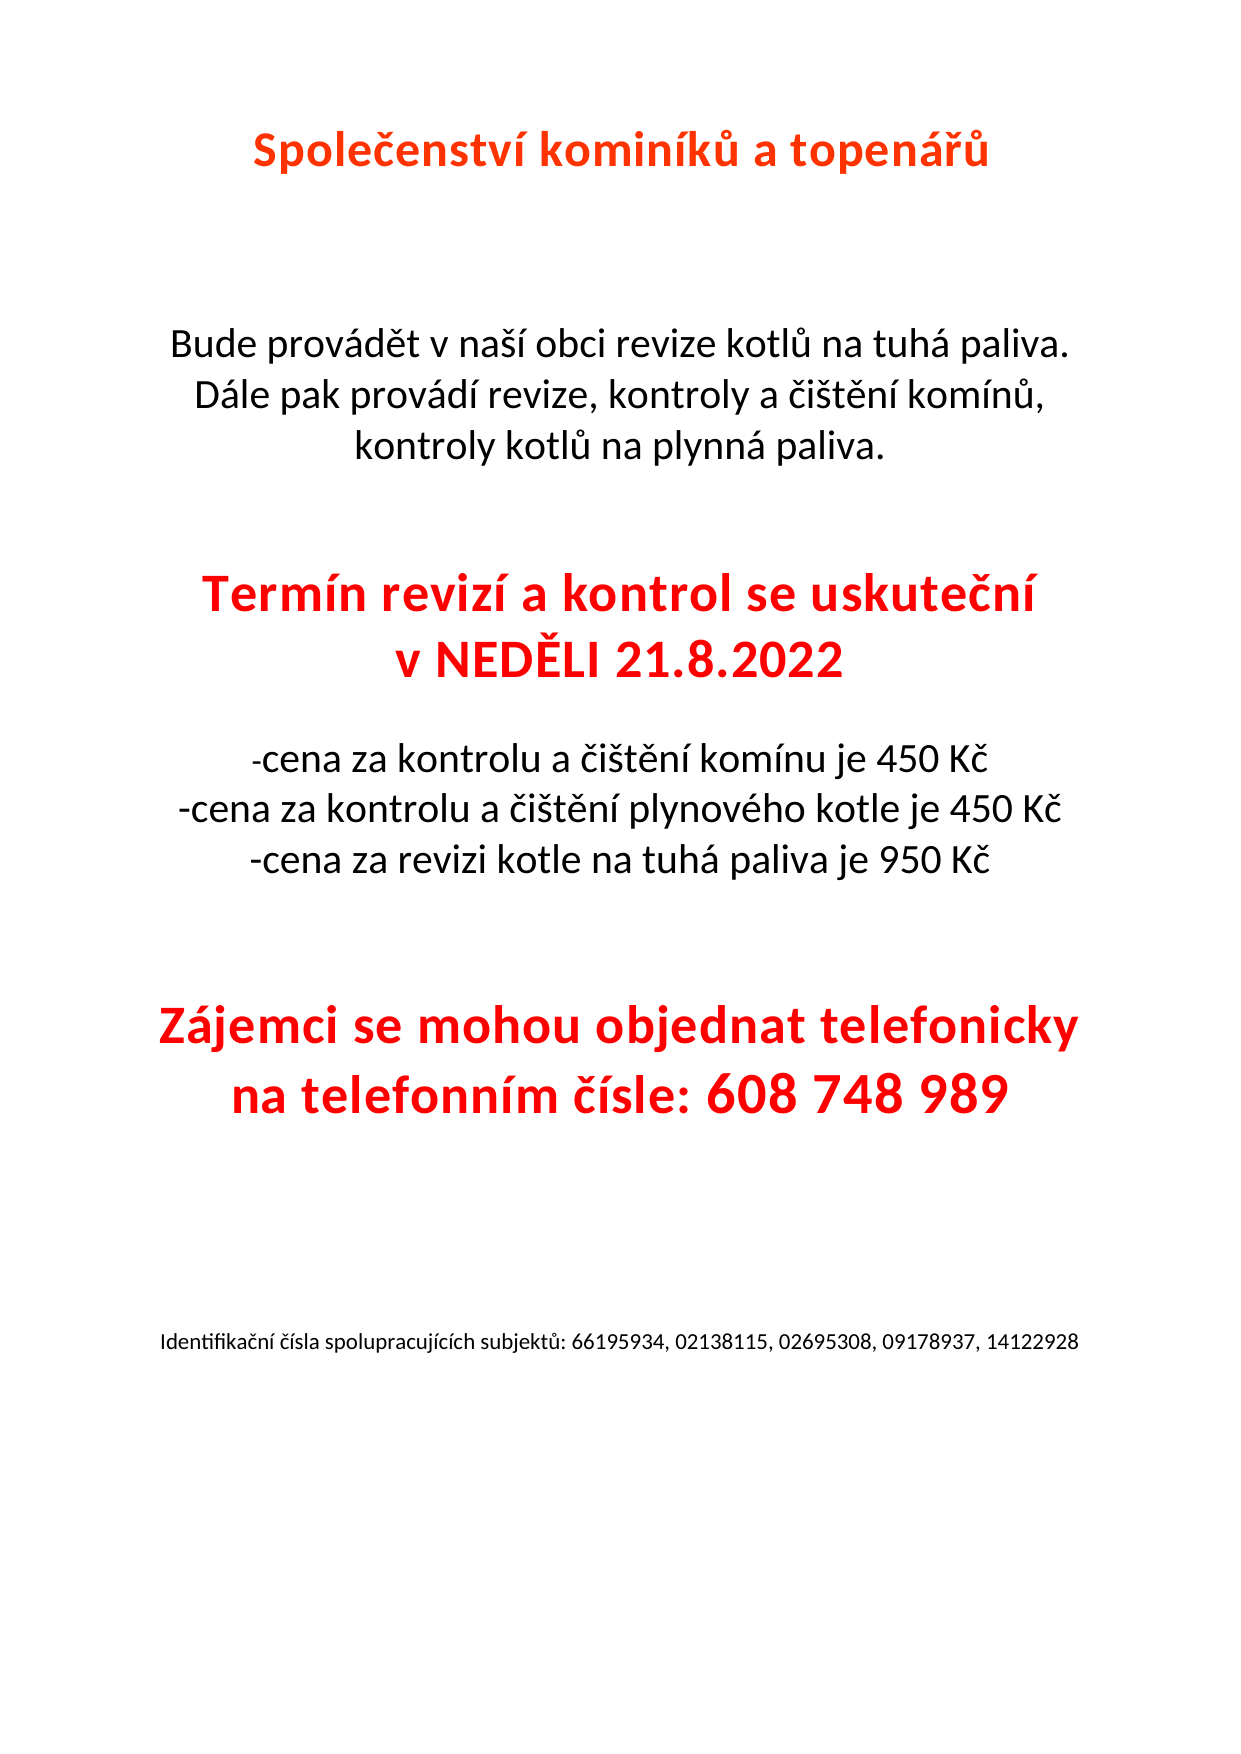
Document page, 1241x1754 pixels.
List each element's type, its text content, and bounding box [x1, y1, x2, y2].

text Bude provádět v naší obci revize kotlů na tuhá paliva. [148, 317, 1093, 368]
text -cena za revizi kotle na tuhá paliva je 950 Kč [148, 833, 1093, 884]
text Dále pak provádí revize, kontroly a čištění komínů, [148, 368, 1093, 419]
text -cena za kontrolu a čištění plynového kotle je 450 Kč [148, 782, 1093, 833]
text Zájemci se mohou objednat telefonicky na telefonním čísle: 608 748 989 [148, 991, 1093, 1128]
text Termín revizí a kontrol se uskuteční v NEDĚLI 21.8.2022 [148, 559, 1093, 691]
text Identifikační čísla spolupracujících subjektů: 66195934, 02138115, 02695308, 09178937, 14122928 [148, 1327, 1093, 1355]
text -cena za kontrolu a čištění komínu je 450 Kč [148, 732, 1093, 782]
text kontroly kotlů na plynná paliva. [148, 419, 1093, 469]
